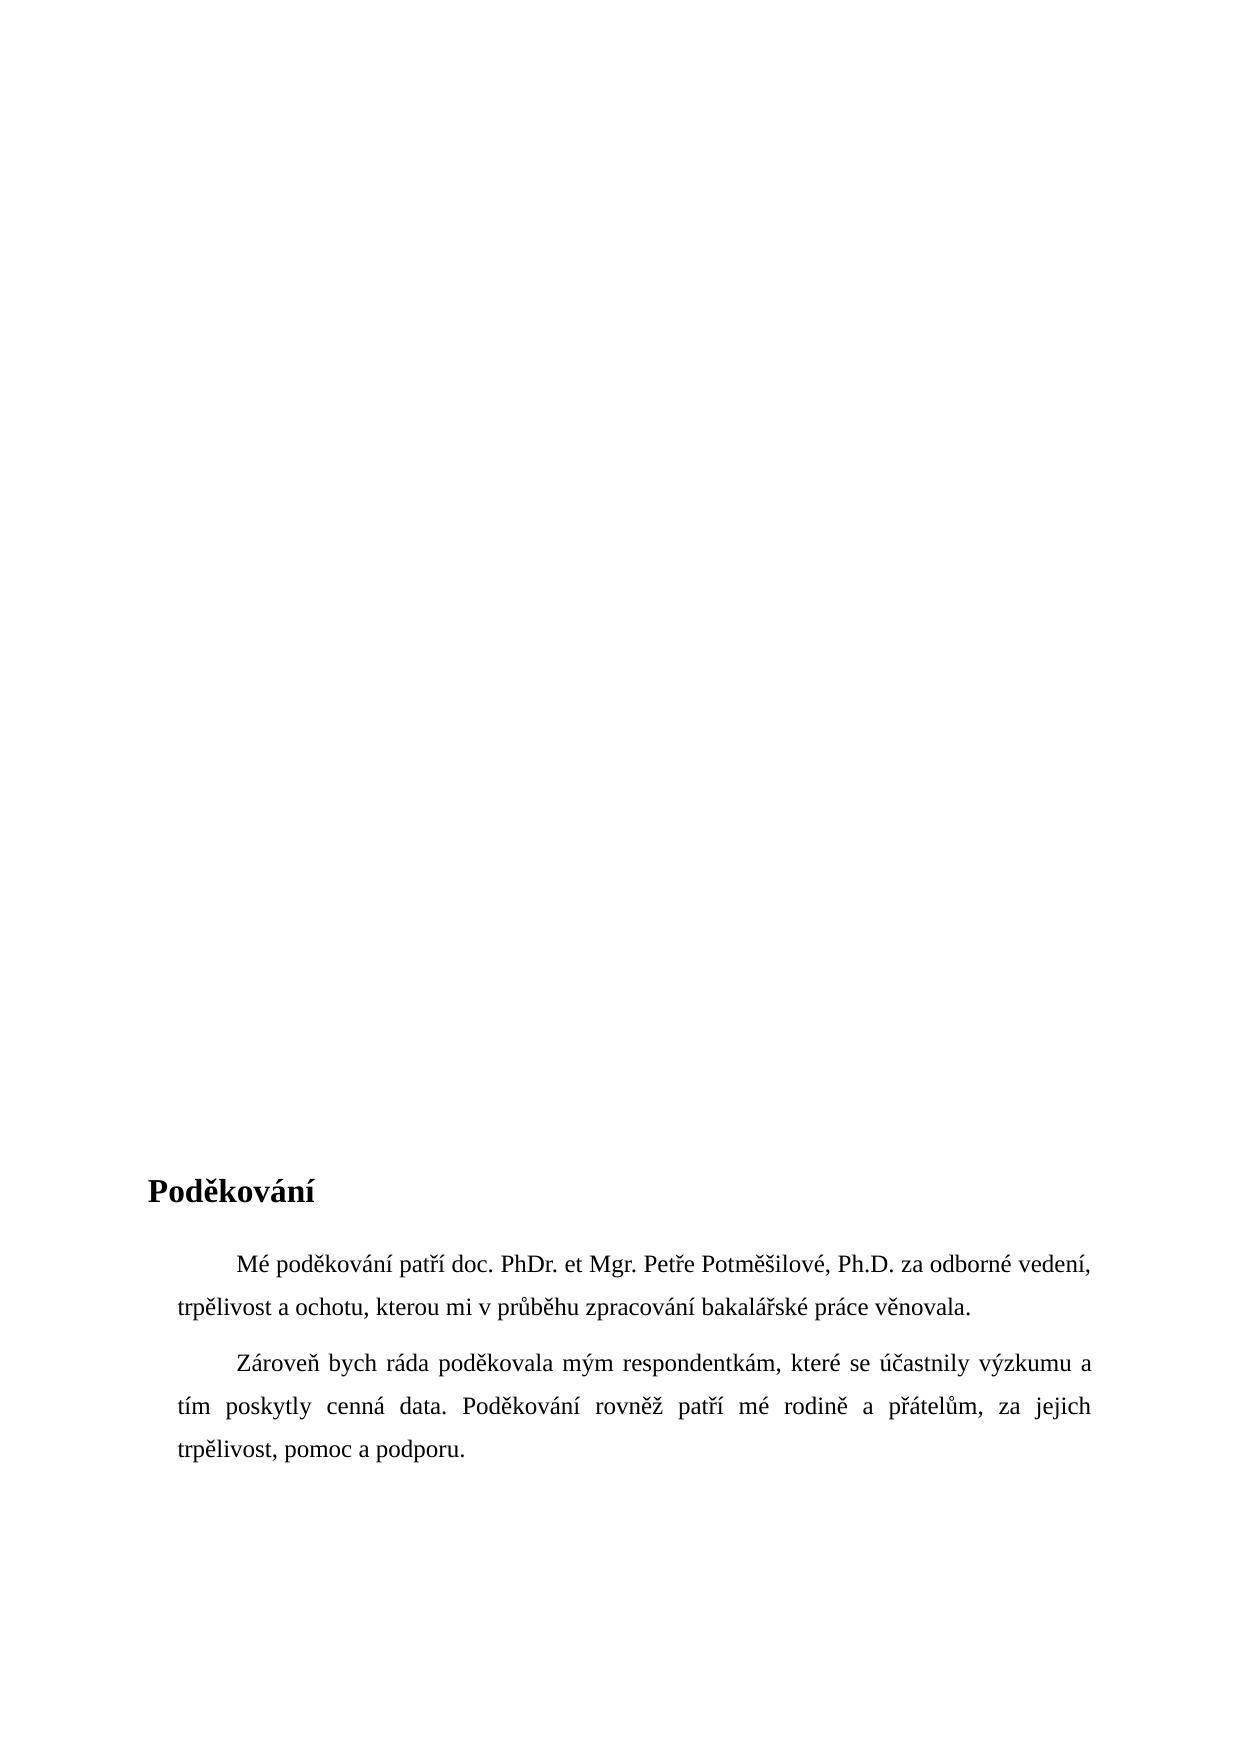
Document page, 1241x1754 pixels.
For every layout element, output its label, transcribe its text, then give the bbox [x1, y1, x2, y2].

text Zároveň bych ráda poděkovala mým respondentkám, které se účastnily výzkumu a tím poskytly cenná data. Poděkování rovněž patří mé rodině a přátelům, za jejich trpělivost, pomoc a podporu. [177, 1348, 1093, 1463]
text Poděkování [148, 1171, 1093, 1209]
text Mé poděkování patří doc. PhDr. et Mgr. Petře Potměšilové, Ph.D. za odborné vedení, trpělivost a ochotu, kterou mi v průběhu zpracování bakalářské práce věnovala. [177, 1249, 1093, 1321]
